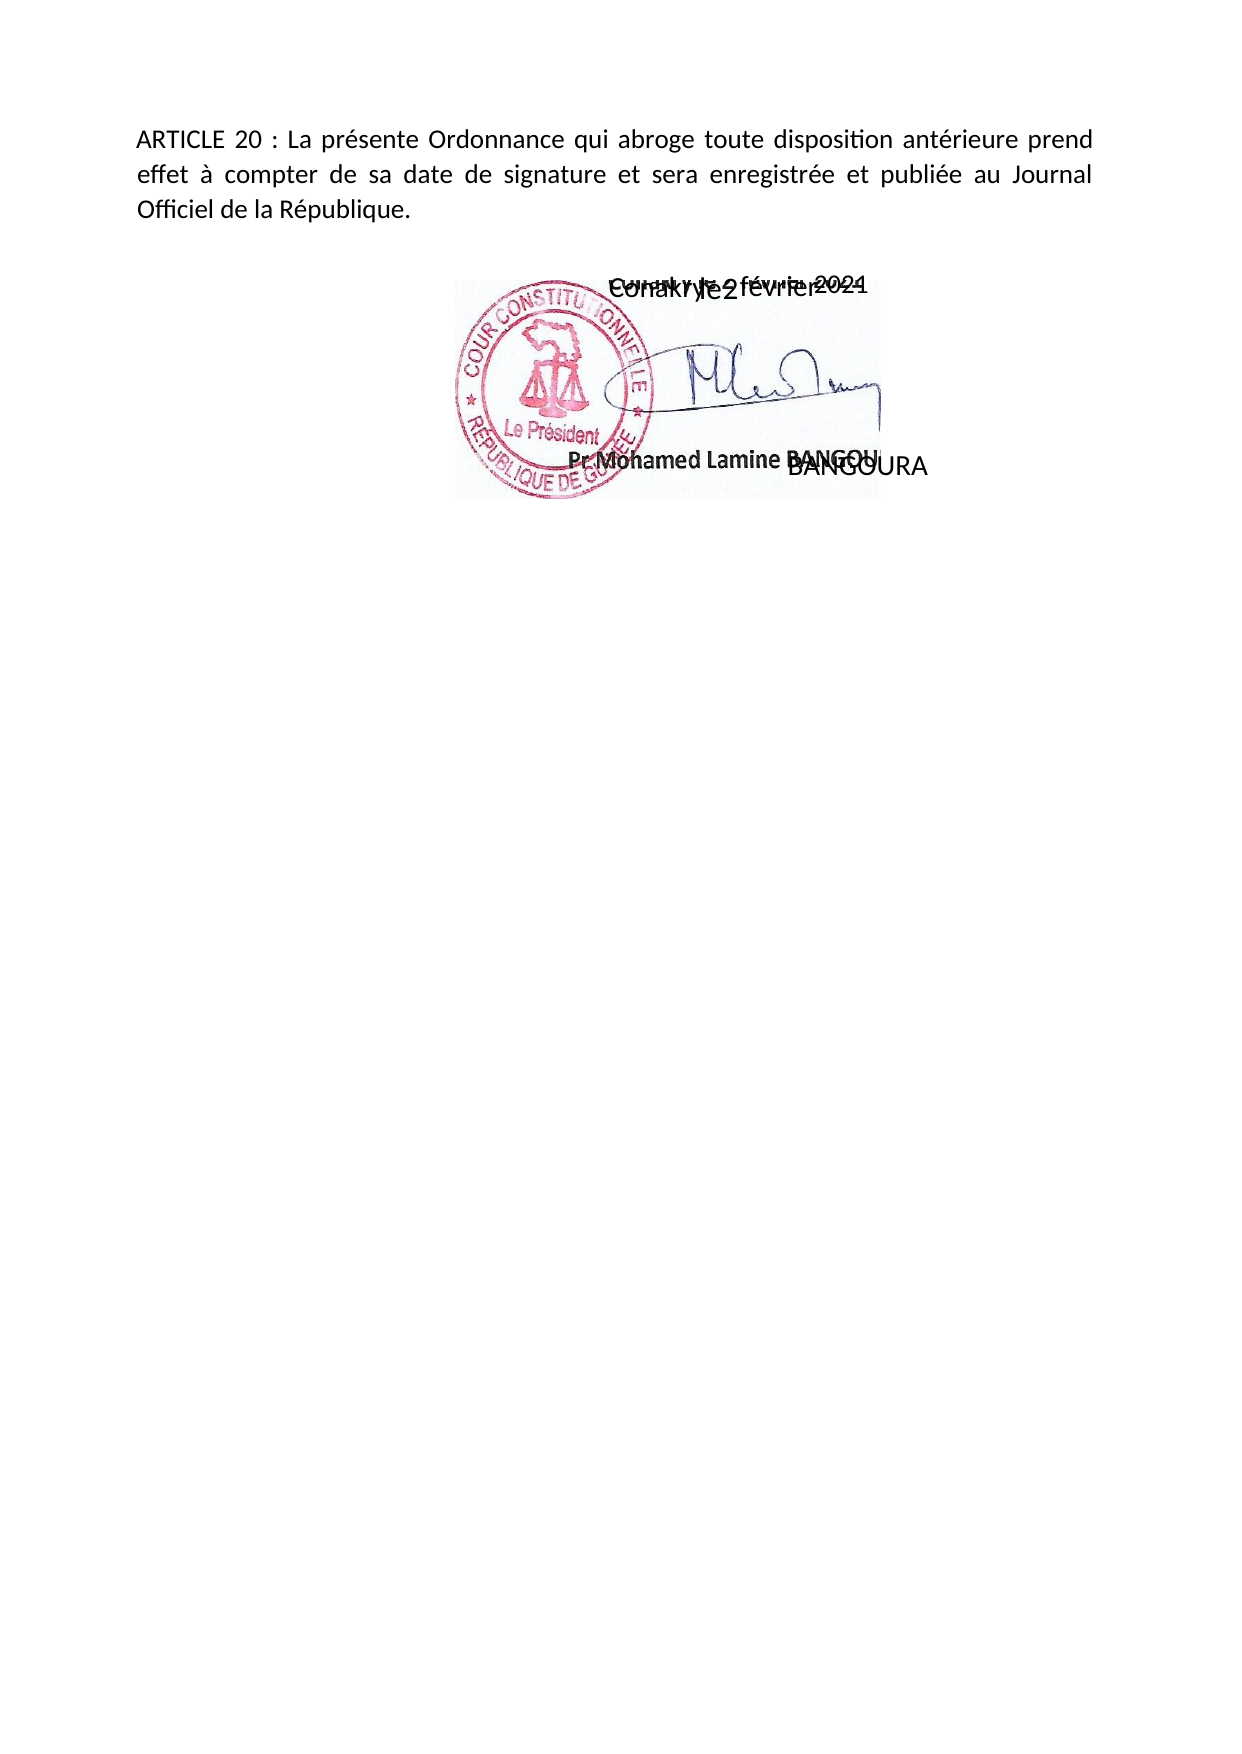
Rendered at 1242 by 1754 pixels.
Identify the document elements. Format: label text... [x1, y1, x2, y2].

picture [830, 280, 838, 291]
picture [455, 280, 881, 499]
text ARTICLE 20 : La présente Ordonnance qui abroge toute disposition antérieure prend effet à compter de sa date de signature et sera enregistrée et publiée au Journal Officiel de la République. [136, 122, 1095, 225]
